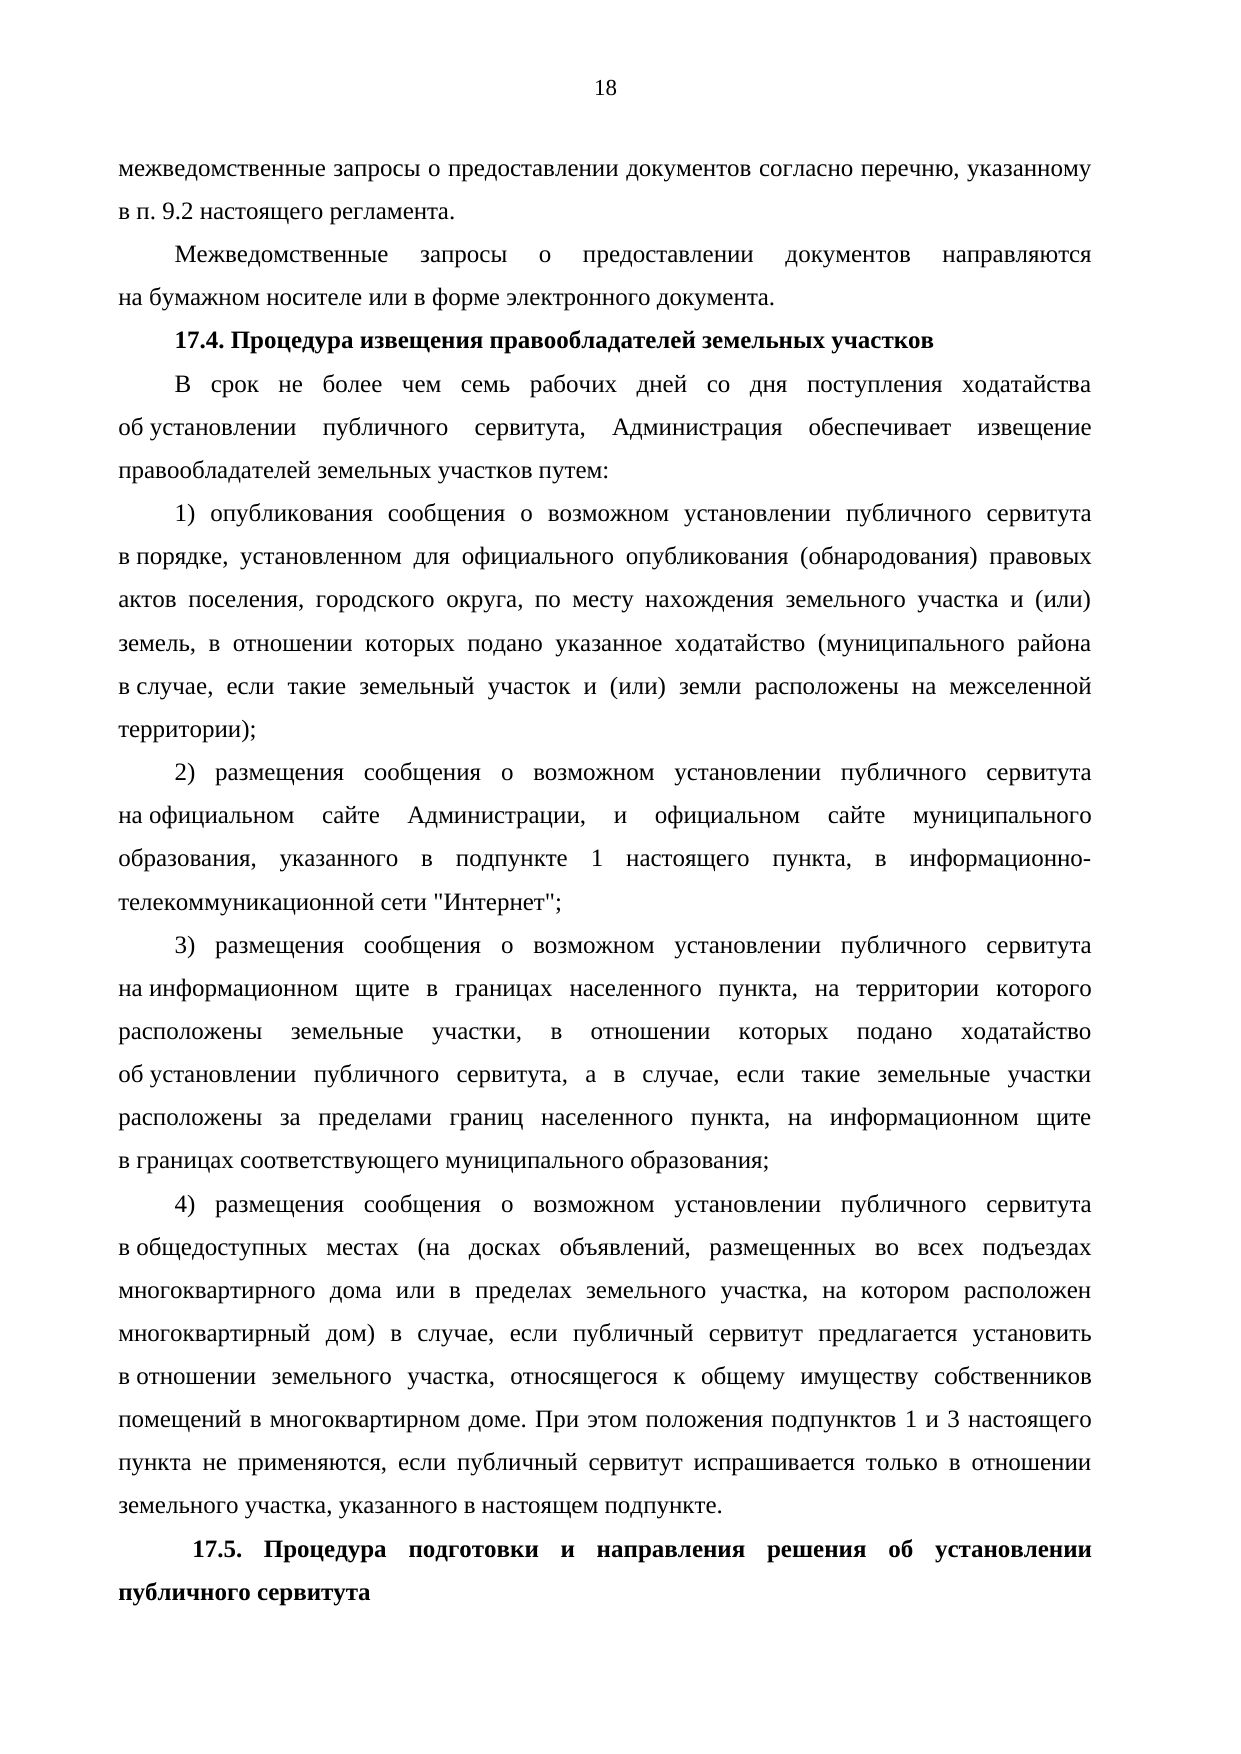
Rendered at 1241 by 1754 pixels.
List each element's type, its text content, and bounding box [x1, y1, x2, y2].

text Межведомственные запросы о предоставлении документов направляются на бумажном носителе или в форме электронного документа. [118, 239, 1092, 311]
text 17.4. Процедура извещения правообладателей земельных участков [118, 326, 1092, 354]
text 1) опубликования сообщения о возможном установлении публичного сервитута в порядке, установленном для официального опубликования (обнародования) правовых актов поселения, городского округа, по месту нахождения земельного участка и (или) земель, в отношении которых подано указанное ходатайство (муниципального района в случае, если такие земельный участок и (или) земли расположены на межселенной территории); [118, 498, 1092, 743]
text 17.5. Процедура подготовки и направления решения об установлении публичного сервитута [118, 1534, 1092, 1606]
text В срок не более чем семь рабочих дней со дня поступления ходатайства об установлении публичного сервитута, Администрация обеспечивает извещение правообладателей земельных участков путем: [118, 369, 1092, 484]
text 3) размещения сообщения о возможном установлении публичного сервитута на информационном щите в границах населенного пункта, на территории которого расположены земельные участки, в отношении которых подано ходатайство об установлении публичного сервитута, а в случае, если такие земельные участки расположены за пределами границ населенного пункта, на информационном щите в границах соответствующего муниципального образования; [118, 930, 1092, 1174]
text 2) размещения сообщения о возможном установлении публичного сервитута на официальном сайте Администрации, и официальном сайте муниципального образования, указанного в подпункте 1 настоящего пункта, в информационно-телекоммуникационной сети "Интернет"; [118, 757, 1092, 915]
text 4) размещения сообщения о возможном установлении публичного сервитута в общедоступных местах (на досках объявлений, размещенных во всех подъездах многоквартирного дома или в пределах земельного участка, на котором расположен многоквартирный дом) в случае, если публичный сервитут предлагается установить в отношении земельного участка, относящегося к общему имуществу собственников помещений в многоквартирном доме. При этом положения подпунктов 1 и 3 настоящего пункта не применяются, если публичный сервитут испрашивается только в отношении земельного участка, указанного в настоящем подпункте. [118, 1189, 1092, 1519]
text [118, 153, 1092, 225]
